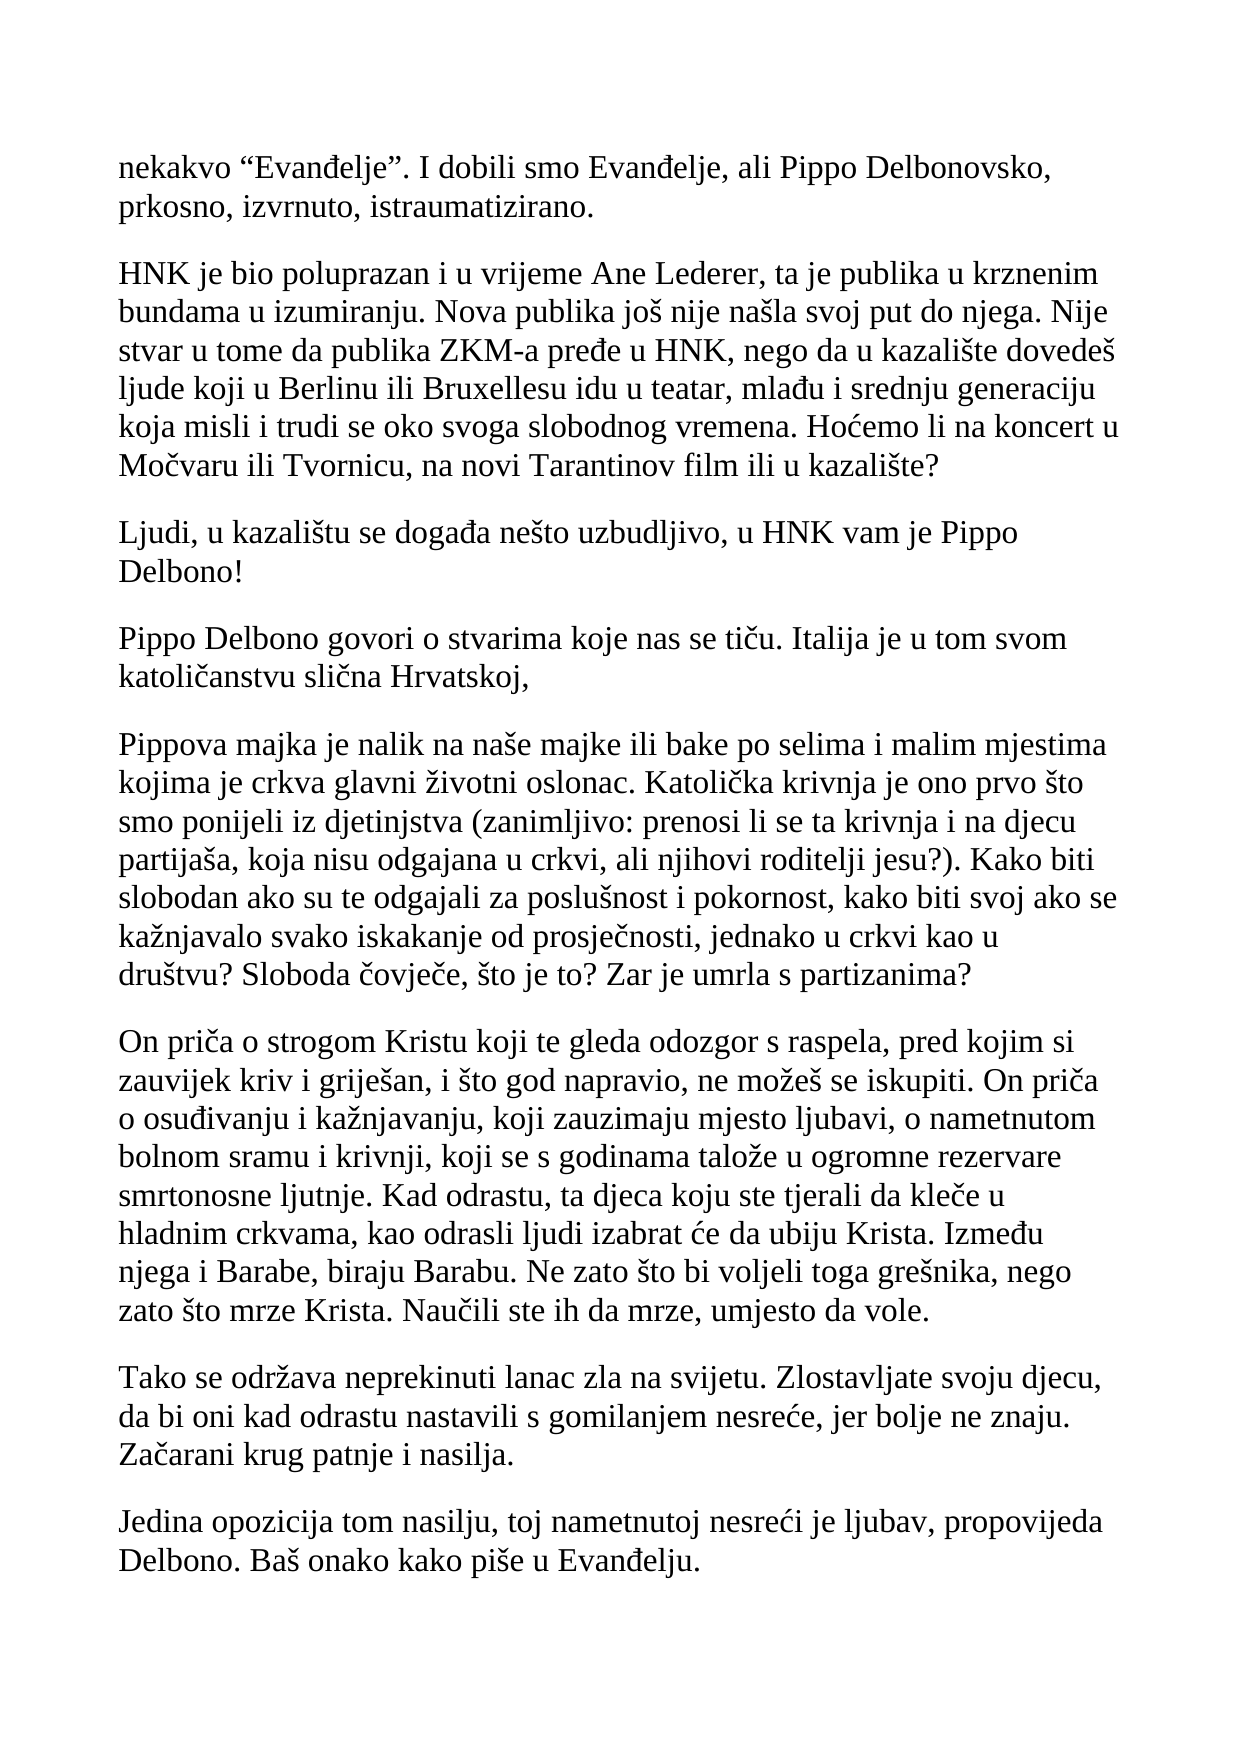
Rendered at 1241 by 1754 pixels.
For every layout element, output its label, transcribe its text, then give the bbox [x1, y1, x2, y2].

text Ljudi, u kazalištu se događa nešto uzbudljivo, u HNK vam je Pippo Delbono! [118, 513, 1122, 589]
text Tako se održava neprekinuti lanac zla na svijetu. Zlostavljate svoju djecu, da bi oni kad odrastu nastavili s gomilanjem nesreće, jer bolje ne znaju. Začarani krug patnje i nasilja. [118, 1358, 1122, 1473]
text On priča o strogom Kristu koji te gleda odozgor s raspela, pred kojim si zauvijek kriv i griješan, i što god napravio, ne možeš se iskupiti. On priča o osuđivanju i kažnjavanju, koji zauzimaju mjesto ljubavi, o nametnutom bolnom sramu i krivnji, koji se s godinama talože u ogromne rezervare smrtonosne ljutnje. Kad odrastu, ta djeca koju ste tjerali da kleče u hladnim crkvama, kao odrasli ljudi izabrat će da ubiju Krista. Između njega i Barabe, biraju Barabu. Ne zato što bi voljeli toga grešnika, nego zato što mrze Krista. Naučili ste ih da mrze, umjesto da vole. [118, 1022, 1122, 1328]
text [118, 148, 1122, 224]
text Jedina opozicija tom nasilju, toj nametnutoj nesreći je ljubav, propovijeda Delbono. Baš onako kako piše u Evanđelju. [118, 1502, 1122, 1578]
text Pippova majka je nalik na naše majke ili bake po selima i malim mjestima kojima je crkva glavni životni oslonac. Katolička krivnja je ono prvo što smo ponijeli iz djetinjstva (zanimljivo: prenosi li se ta krivnja i na djecu partijaša, koja nisu odgajana u crkvi, ali njihovi roditelji jesu?). Kako biti slobodan ako su te odgajali za poslušnost i pokornost, kako biti svoj ako se kažnjavalo svako iskakanje od prosječnosti, jednako u crkvi kao u društvu? Sloboda čovječe, što je to? Zar je umrla s partizanima? [118, 724, 1122, 993]
text Pippo Delbono govori o stvarima koje nas se tiču. Italija je u tom svom katoličanstvu slična Hrvatskoj, [118, 618, 1122, 695]
text HNK je bio poluprazan i u vrijeme Ane Lederer, ta je publika u krznenim bundama u izumiranju. Nova publika još nije našla svoj put do njega. Nije stvar u tome da publika ZKM-a pređe u HNK, nego da u kazalište dovedeš ljude koji u Berlinu ili Bruxellesu idu u teatar, mlađu i srednju generaciju koja misli i trudi se oko svoga slobodnog vremena. Hoćemo li na koncert u Močvaru ili Tvornicu, na novi Tarantinov film ili u kazalište? [118, 253, 1122, 483]
